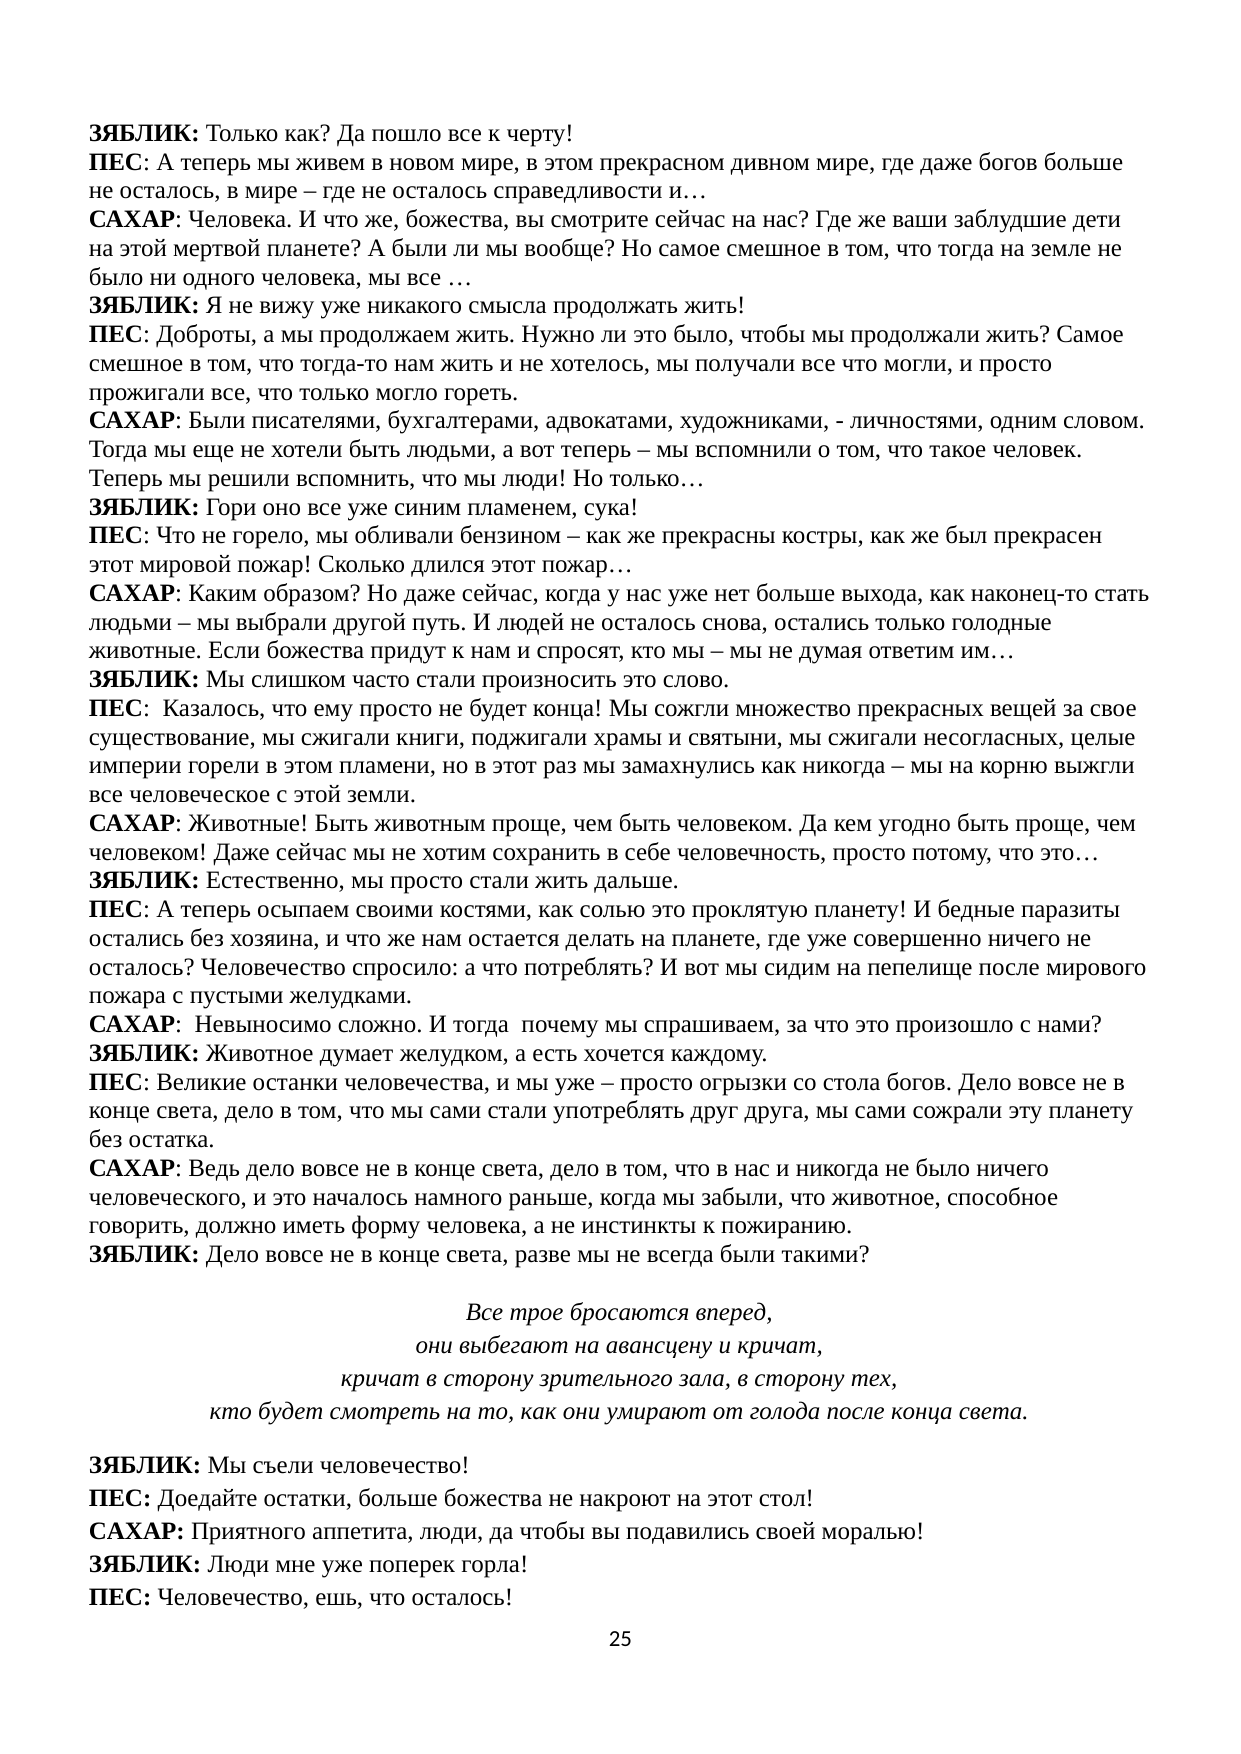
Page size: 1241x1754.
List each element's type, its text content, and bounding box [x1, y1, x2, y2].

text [89, 1450, 1152, 1611]
text Все трое бросаются вперед, они выбегают на авансцену и кричат, кричат в сторону зрительного зала, в сторону тех, кто будет смотреть на то, как они умирают от голода после конца света. [89, 1297, 1152, 1425]
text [89, 118, 1152, 1268]
